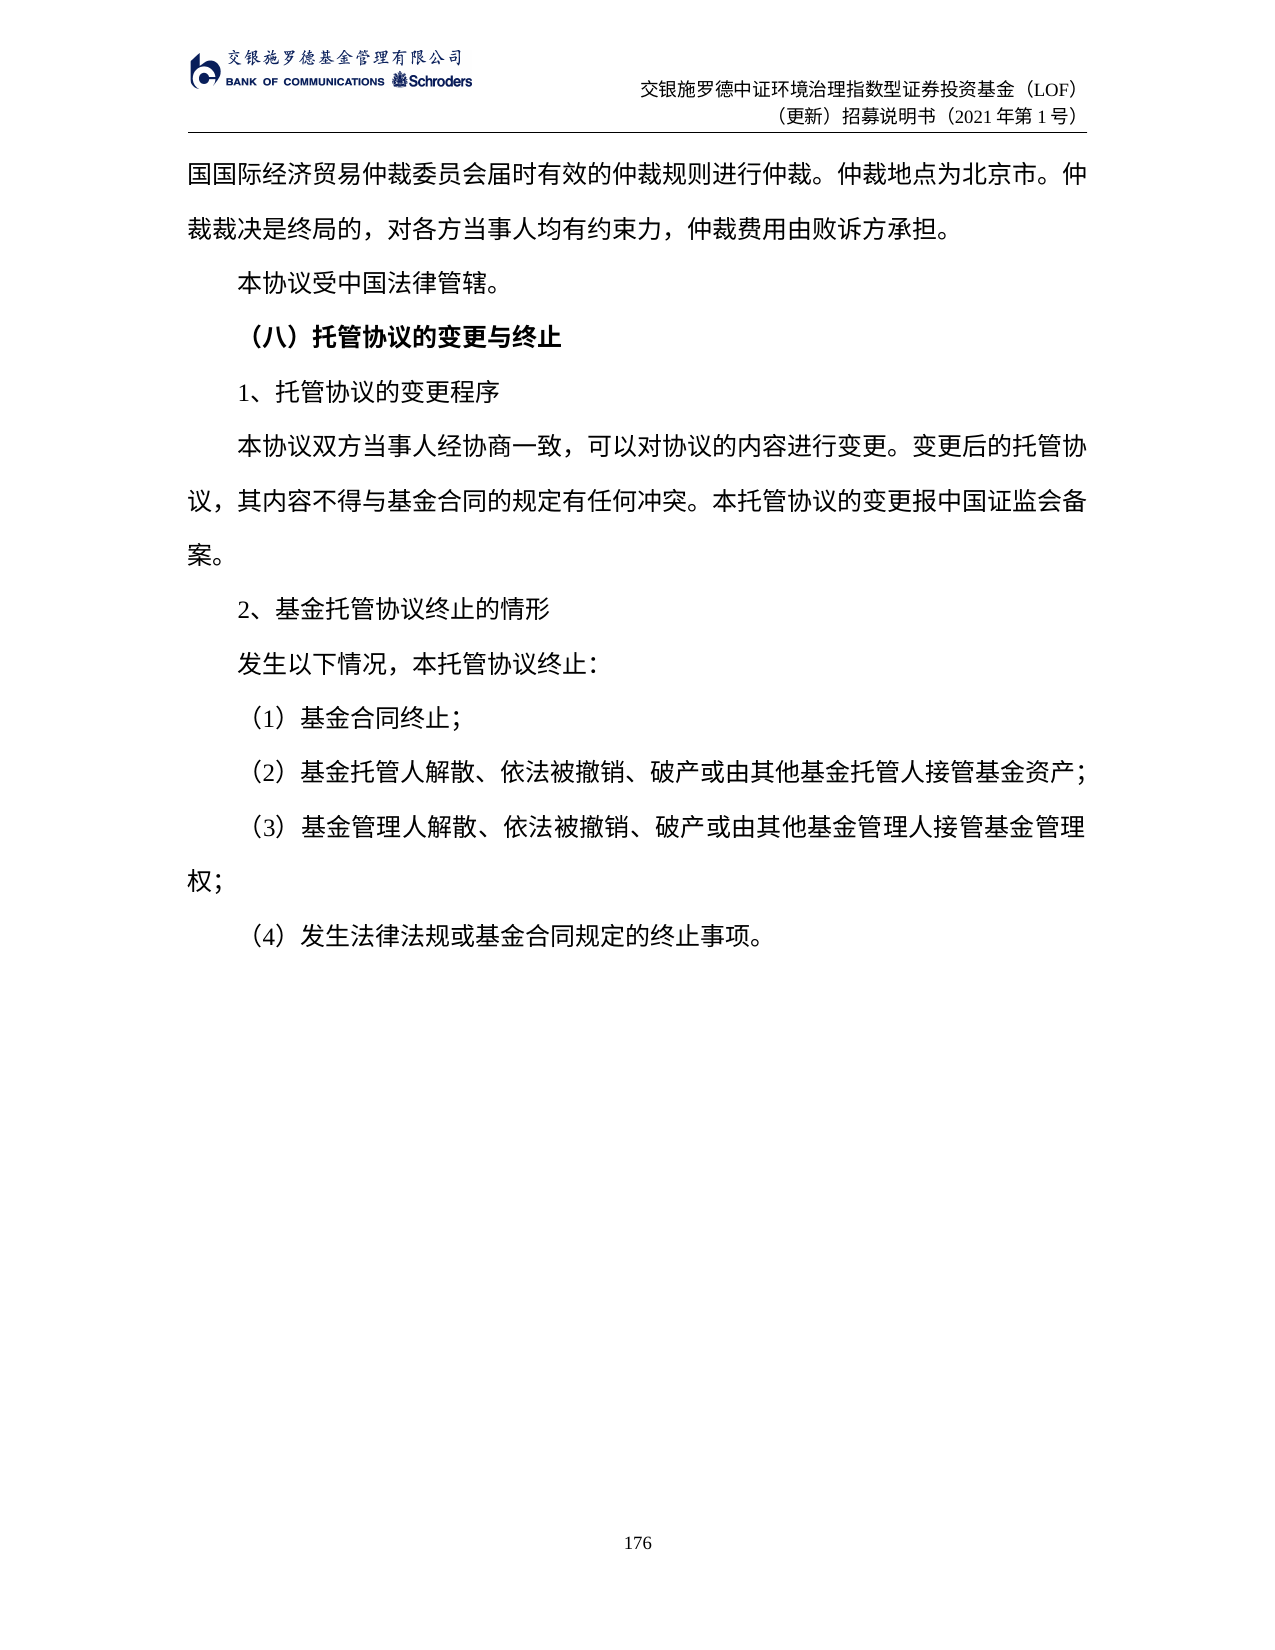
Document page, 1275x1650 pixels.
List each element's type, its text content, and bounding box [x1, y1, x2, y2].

text 发生以下情况，本托管协议终止： [187, 644, 1087, 680]
text （1）基金合同终止； [187, 698, 1087, 735]
text （4）发生法律法规或基金合同规定的终止事项。 [187, 916, 1087, 952]
text 本协议受中国法律管辖。 [187, 263, 1087, 300]
text （2）基金托管人解散、依法被撤销、破产或由其他基金托管人接管基金资产； [187, 753, 1087, 789]
text 1、托管协议的变更程序 [187, 372, 1087, 408]
text （3）基金管理人解散、依法被撤销、破产或由其他基金管理人接管基金管理权； [187, 807, 1087, 898]
picture [190, 50, 472, 89]
text （八）托管协议的变更与终止 [187, 318, 1087, 354]
text 2、基金托管协议终止的情形 [187, 590, 1087, 626]
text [187, 155, 1087, 245]
text 本协议双方当事人经协商一致，可以对协议的内容进行变更。变更后的托管协议，其内容不得与基金合同的规定有任何冲突。本托管协议的变更报中国证监会备案。 [187, 427, 1087, 572]
